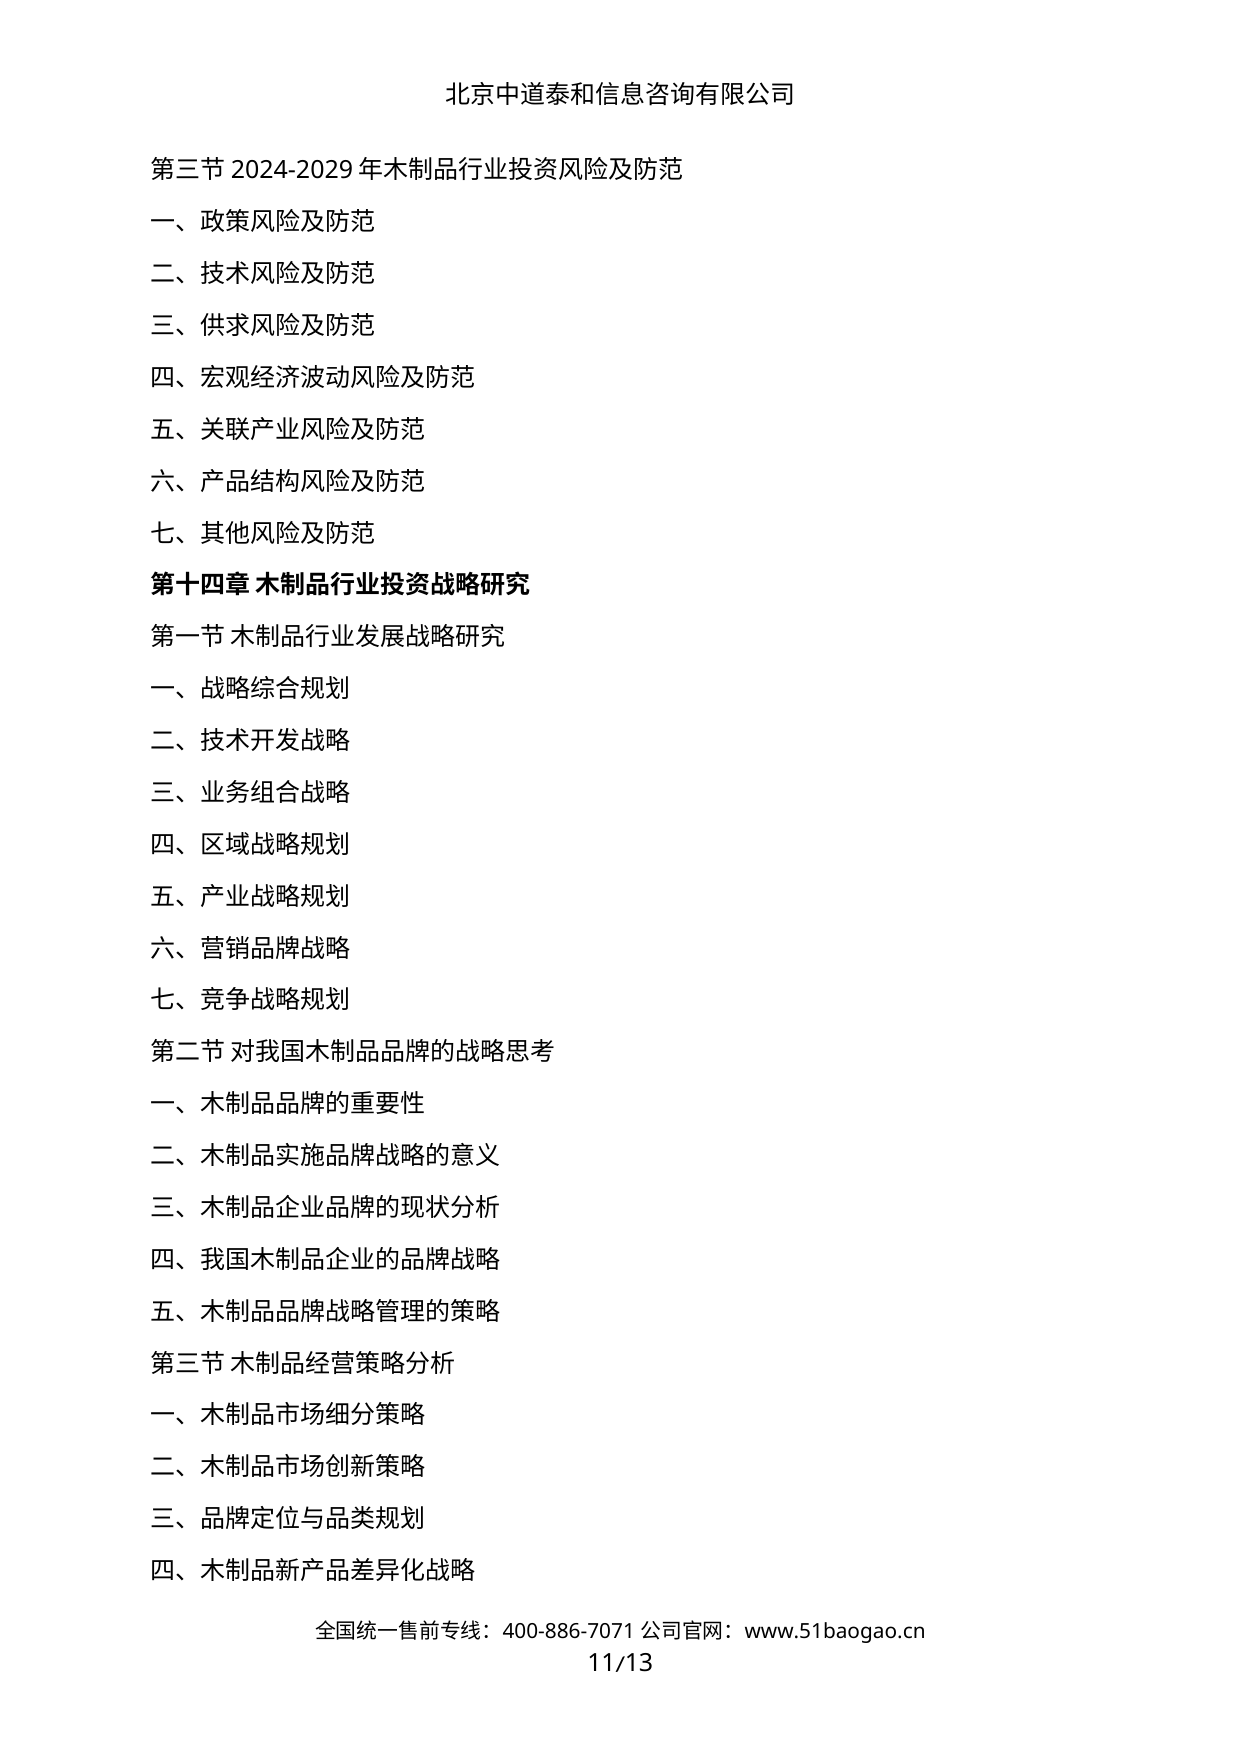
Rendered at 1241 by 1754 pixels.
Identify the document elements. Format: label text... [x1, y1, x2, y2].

text 一、木制品品牌的重要性 [150, 1084, 1090, 1120]
text 四、宏观经济波动风险及防范 [150, 357, 1090, 394]
text 一、战略综合规划 [150, 669, 1090, 705]
text 五、关联产业风险及防范 [150, 409, 1090, 446]
text 四、区域战略规划 [150, 824, 1090, 861]
text 一、政策风险及防范 [150, 202, 1090, 238]
text 六、营销品牌战略 [150, 928, 1090, 964]
text 二、木制品实施品牌战略的意义 [150, 1136, 1090, 1172]
text 五、产业战略规划 [150, 876, 1090, 912]
text 三、品牌定位与品类规划 [150, 1499, 1090, 1535]
text 第三节 2024-2029年木制品行业投资风险及防范 [150, 150, 1090, 186]
text 三、业务组合战略 [150, 772, 1090, 809]
text 四、我国木制品企业的品牌战略 [150, 1239, 1090, 1276]
text 第一节 木制品行业发展战略研究 [150, 617, 1090, 653]
text 一、木制品市场细分策略 [150, 1395, 1090, 1431]
text 第二节 对我国木制品品牌的战略思考 [150, 1032, 1090, 1068]
text 二、技术开发战略 [150, 721, 1090, 757]
text 三、供求风险及防范 [150, 306, 1090, 342]
text 四、木制品新产品差异化战略 [150, 1551, 1090, 1587]
text 七、其他风险及防范 [150, 513, 1090, 549]
text 五、木制品品牌战略管理的策略 [150, 1291, 1090, 1327]
text 第三节 木制品经营策略分析 [150, 1343, 1090, 1379]
text 二、木制品市场创新策略 [150, 1447, 1090, 1483]
text 七、竞争战略规划 [150, 980, 1090, 1016]
text 三、木制品企业品牌的现状分析 [150, 1187, 1090, 1224]
text 二、技术风险及防范 [150, 254, 1090, 290]
text 六、产品结构风险及防范 [150, 461, 1090, 497]
text 第十四章 木制品行业投资战略研究 [150, 565, 1090, 601]
